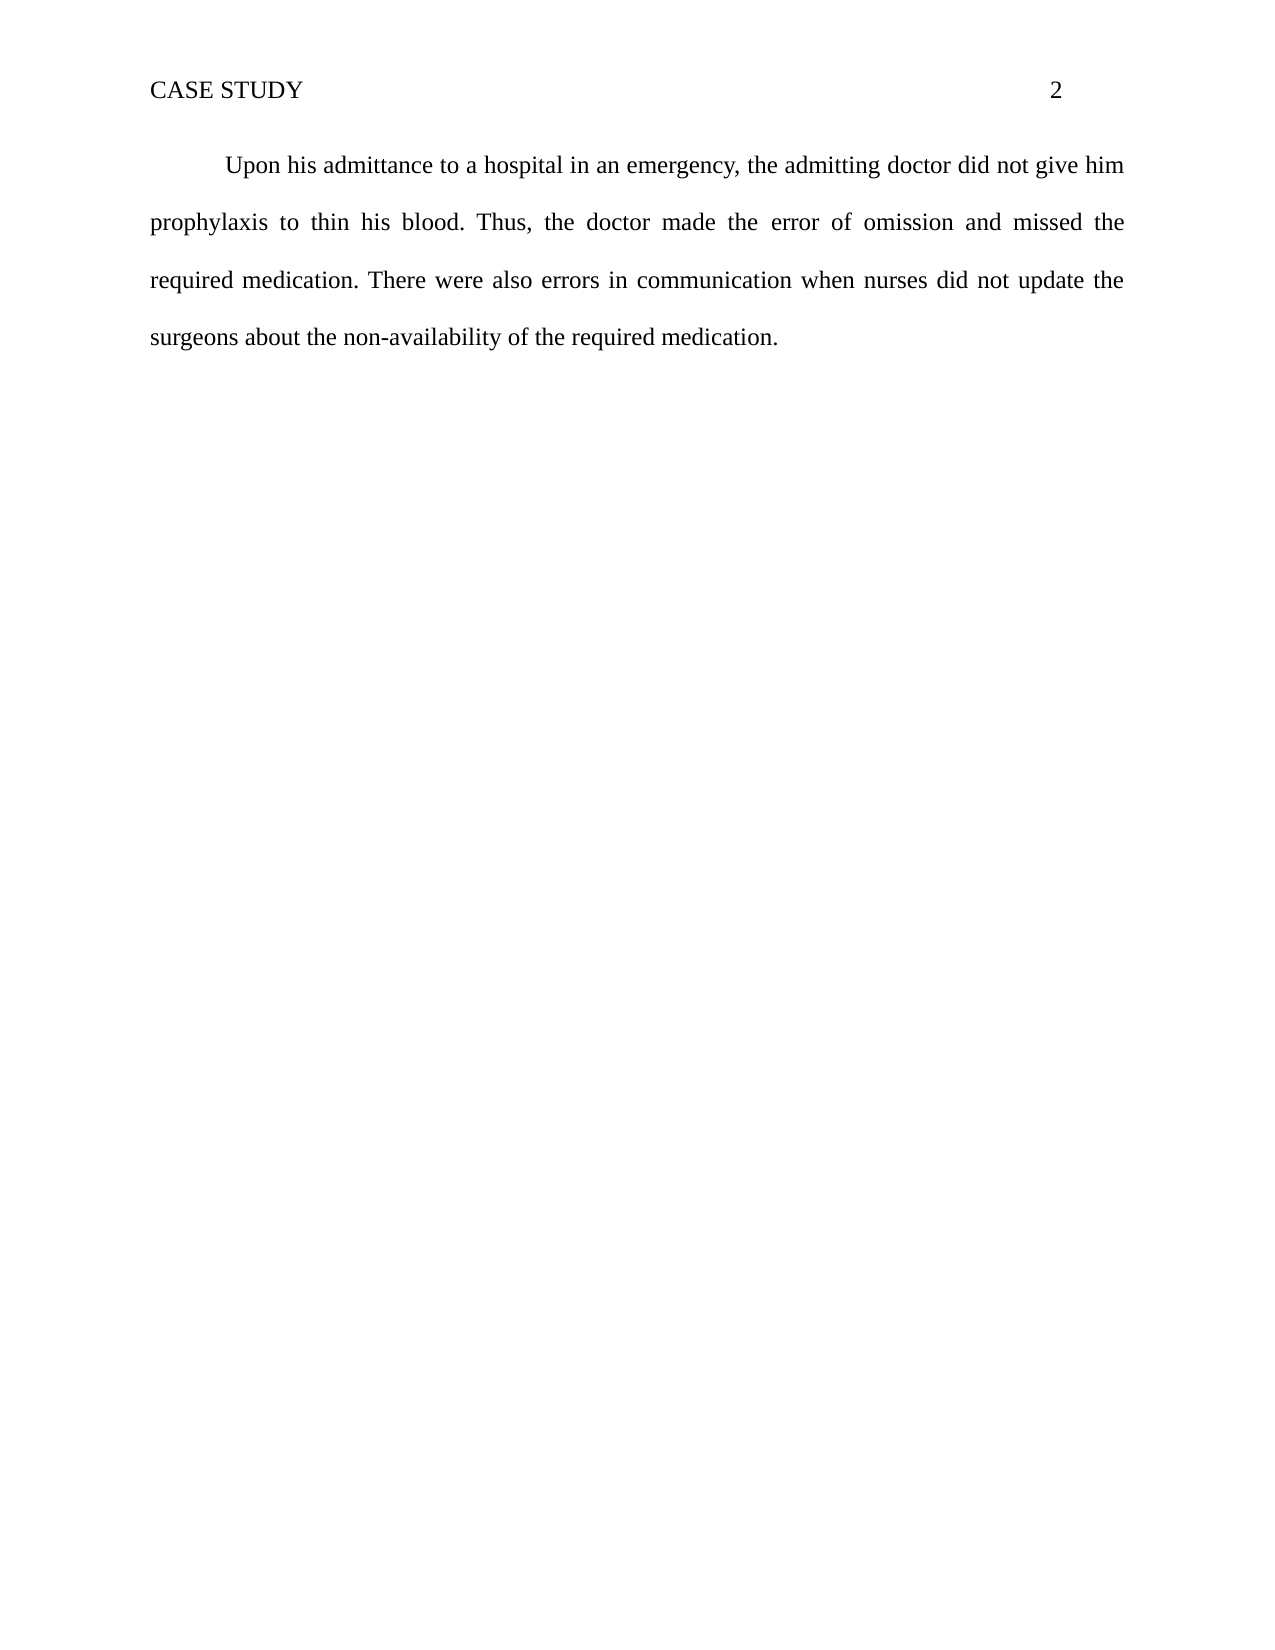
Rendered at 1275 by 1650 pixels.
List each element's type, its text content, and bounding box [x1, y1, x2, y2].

text Upon his admittance to a hospital in an emergency, the admitting doctor did not give him prophylaxis to thin his blood. Thus, the doctor made the error of omission and missed the required medication. There were also errors in communication when nurses did not update the surgeons about the non-availability of the required medication. [150, 150, 1125, 351]
